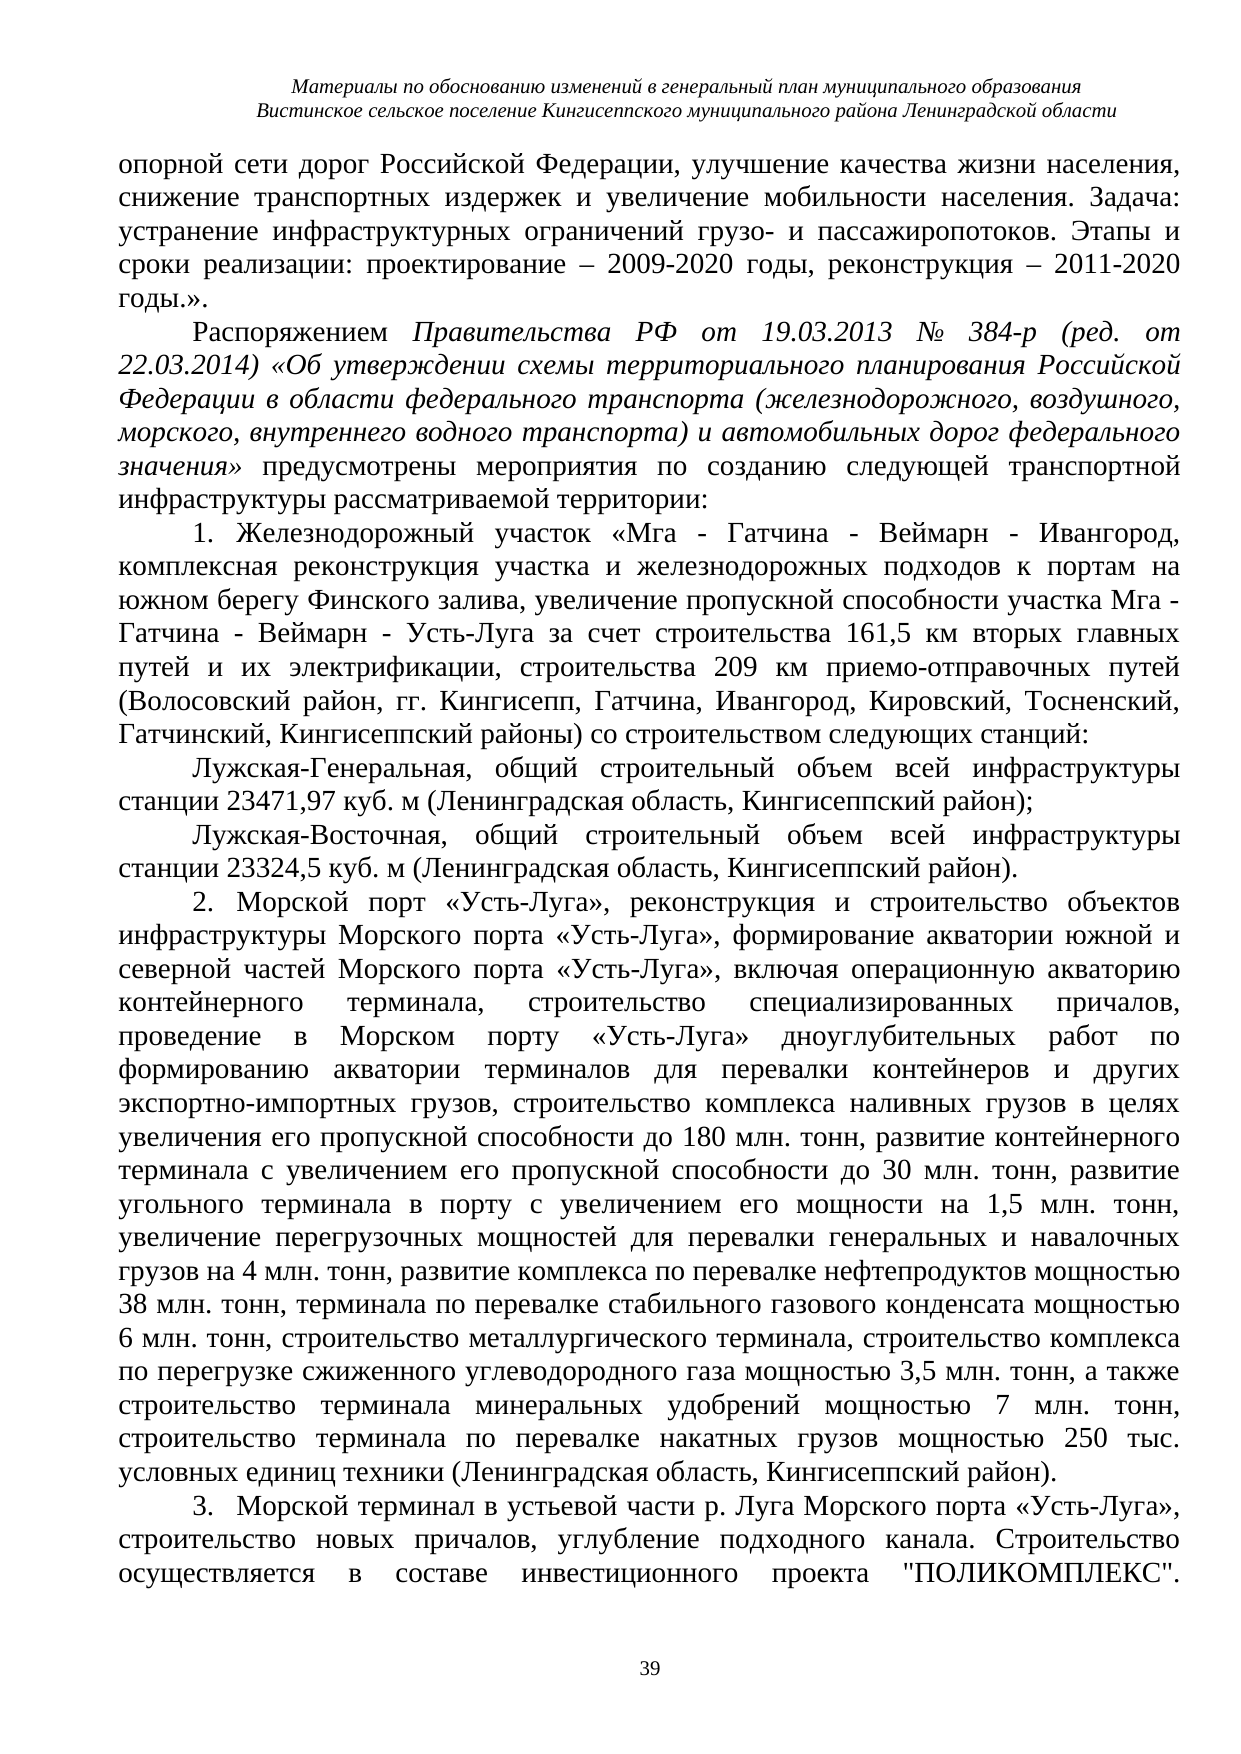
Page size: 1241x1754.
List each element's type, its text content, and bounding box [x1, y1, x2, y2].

list Железнодорожный участок «Мга - Гатчина - Веймарн - Ивангород, комплексная реконструкция участка и железнодорожных подходов к портам на южном берегу Финского залива, увеличение пропускной способности участка Мга - Гатчина - Веймарн - Усть-Луга за счет строительства 161,5 км вторых главных путей и их электрификации, строительства 209 км приемо-отправочных путей (Волосовский район, гг. Кингисепп, Гатчина, Ивангород, Кировский, Тосненский, Гатчинский, Кингисеппский районы) со строительством следующих станций: [118, 515, 1181, 750]
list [118, 146, 1181, 314]
list Морской порт «Усть-Луга», реконструкция и строительство объектов инфраструктуры Морского порта «Усть-Луга», формирование акватории южной и северной частей Морского порта «Усть-Луга», включая операционную акваторию контейнерного терминала, строительство специализированных причалов, проведение в Морском порту «Усть-Луга» дноуглубительных работ по формированию акватории терминалов для перевалки контейнеров и других экспортно-импортных грузов, строительство комплекса наливных грузов в целях увеличения его пропускной способности до 180 млн. тонн, развитие контейнерного терминала с увеличением его пропускной способности до 30 млн. тонн, развитие угольного терминала в порту с увеличением его мощности на 1,5 млн. тонн, увеличение перегрузочных мощностей для перевалки генеральных и навалочных грузов на 4 млн. тонн, развитие комплекса по перевалке нефтепродуктов мощностью 38 млн. тонн, терминала по перевалке стабильного газового конденсата мощностью 6 млн. тонн, строительство металлургического терминала, строительство комплекса по перегрузке сжиженного углеводородного газа мощностью 3,5 млн. тонн, а также строительство терминала минеральных удобрений мощностью 7 млн. тонн, строительство терминала по перевалке накатных грузов мощностью 250 тыс. условных единиц техники (Ленинградская область, Кингисеппский район). [118, 884, 1181, 1488]
text Лужская-Генеральная, общий строительный объем всей инфраструктуры станции 23471,97 куб. м (Ленинградская область, Кингисеппский район); [118, 750, 1181, 817]
text Лужская-Восточная, общий строительный объем всей инфраструктуры станции 23324,5 куб. м (Ленинградская область, Кингисеппский район). [118, 817, 1181, 884]
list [118, 1488, 1181, 1588]
text Распоряжением Правительства РФ от 19.03.2013 № 384-р (ред. от 22.03.2014) «Об утверждении схемы территориального планирования Российской Федерации в области федерального транспорта (железнодорожного, воздушного, морского, внутреннего водного транспорта) и автомобильных дорог федерального значения» предусмотрены мероприятия по созданию следующей транспортной инфраструктуры рассматриваемой территории: [118, 314, 1181, 515]
